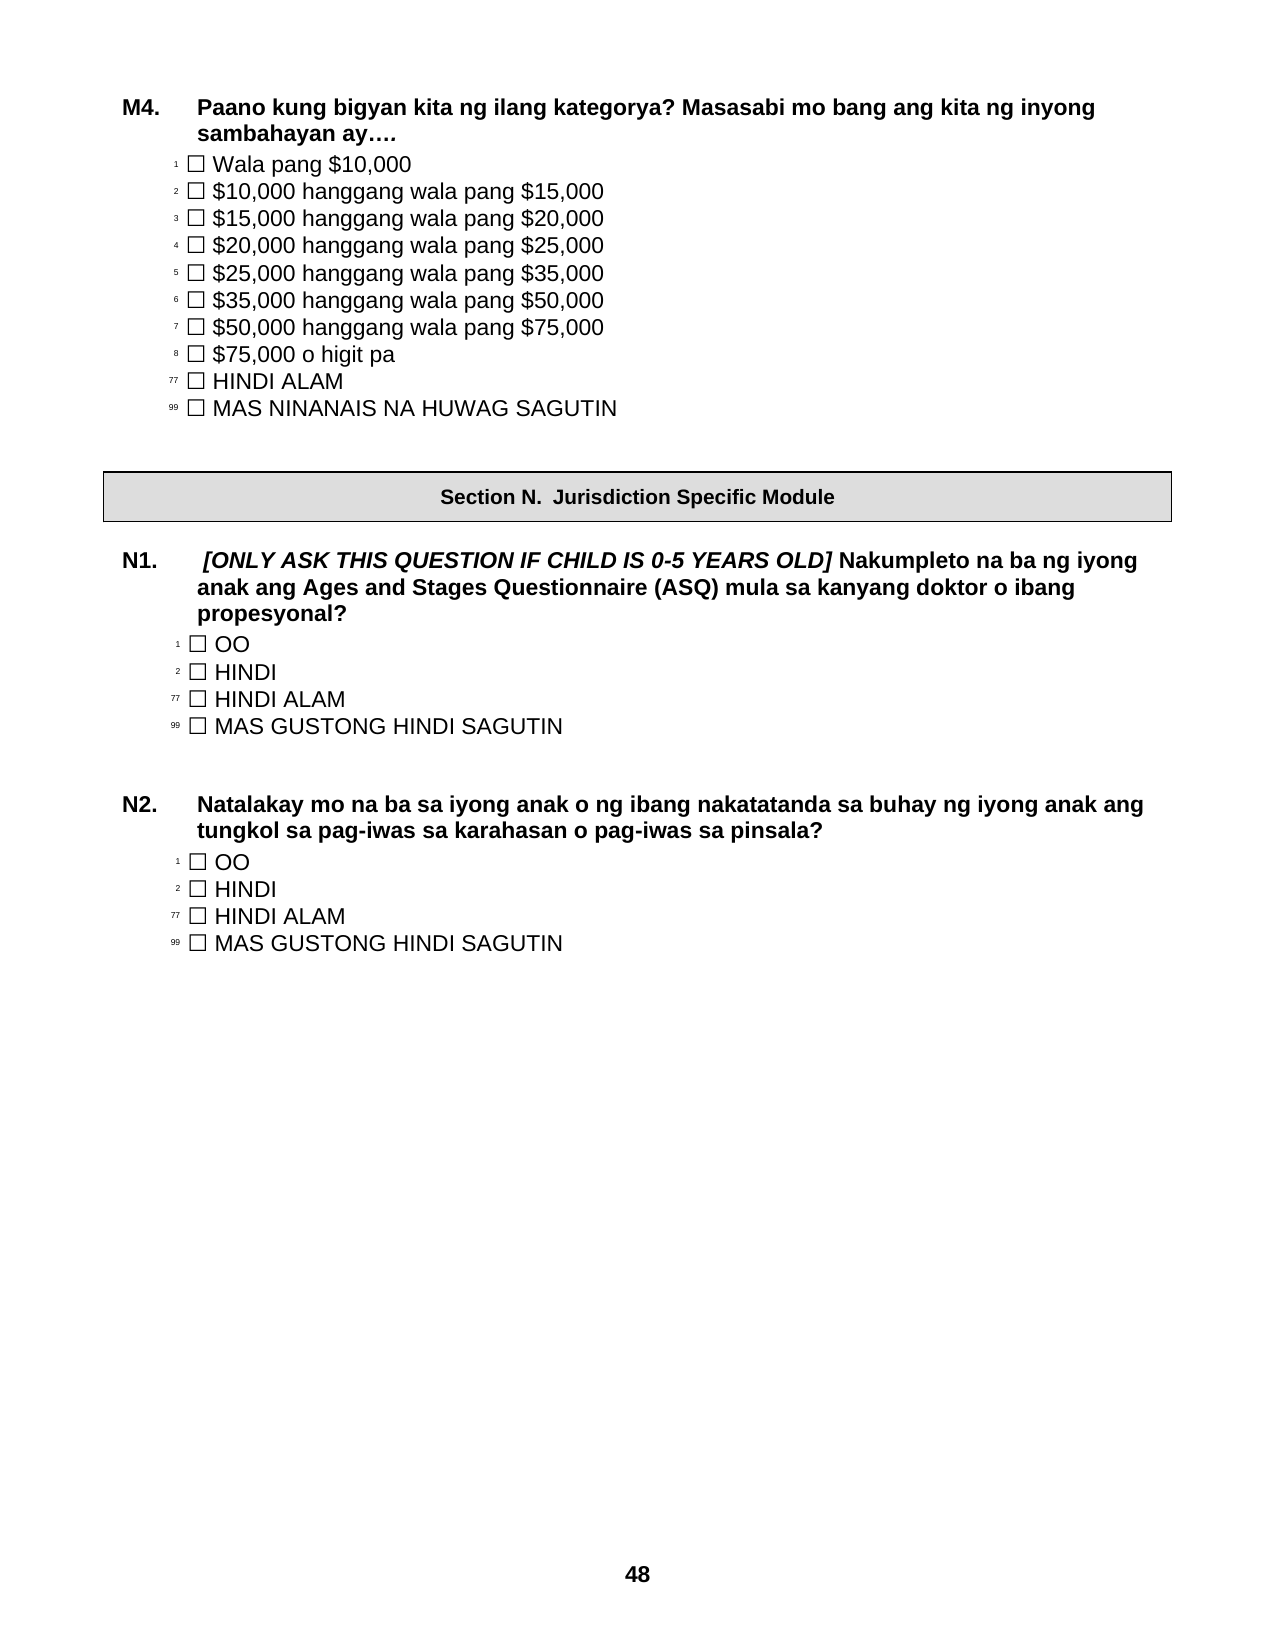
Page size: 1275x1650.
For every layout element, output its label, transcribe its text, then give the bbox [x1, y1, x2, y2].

list ☐ HINDI ALAM [180, 687, 1162, 712]
list ☐ MAS NINANAIS NA HUWAG SAGUTIN [178, 396, 1162, 421]
list ☐ MAS GUSTONG HINDI SAGUTIN [180, 714, 1162, 739]
text Natalakay mo na ba sa iyong anak o ng ibang nakatatanda sa buhay ng iyong anak ang tungkol sa pag-iwas sa karahasan o pag-iwas sa pinsala? [122, 791, 1162, 844]
text ☐ HINDI [180, 660, 1162, 685]
text Paano kung bigyan kita ng ilang kategorya? Masasabi mo bang ang kita ng inyong sambahayan ay…. [122, 94, 1162, 146]
list ☐ $25,000 hanggang wala pang $35,000 [178, 261, 1162, 286]
list ☐ HINDI ALAM [178, 369, 1162, 394]
list ☐ $10,000 hanggang wala pang $15,000 [178, 180, 1162, 205]
subtitle Jurisdiction Specific Module [104, 473, 1171, 521]
list ☐ $15,000 hanggang wala pang $20,000 [178, 207, 1162, 232]
list ☐ HINDI ALAM [180, 904, 1162, 929]
list [ONLY ASK THIS QUESTION IF CHILD IS 0-5 YEARS OLD] Nakumpleto na ba ng iyong anak ang Ages and Stages Questionnaire (ASQ) mula sa kanyang doktor o ibang propesyonal? [122, 547, 1162, 627]
list ☐ $20,000 hanggang wala pang $25,000 [178, 234, 1162, 259]
list ☐ $50,000 hanggang wala pang $75,000 [178, 315, 1162, 340]
list ☐ $75,000 o higit pa [178, 342, 1162, 367]
list ☐ OO [180, 633, 1162, 658]
list ☐ Wala pang $10,000 [178, 153, 1162, 178]
list ☐ OO [180, 850, 1162, 875]
text ☐ HINDI [180, 877, 1162, 902]
list ☐ MAS GUSTONG HINDI SAGUTIN [180, 931, 1162, 956]
list ☐ $35,000 hanggang wala pang $50,000 [178, 288, 1162, 313]
